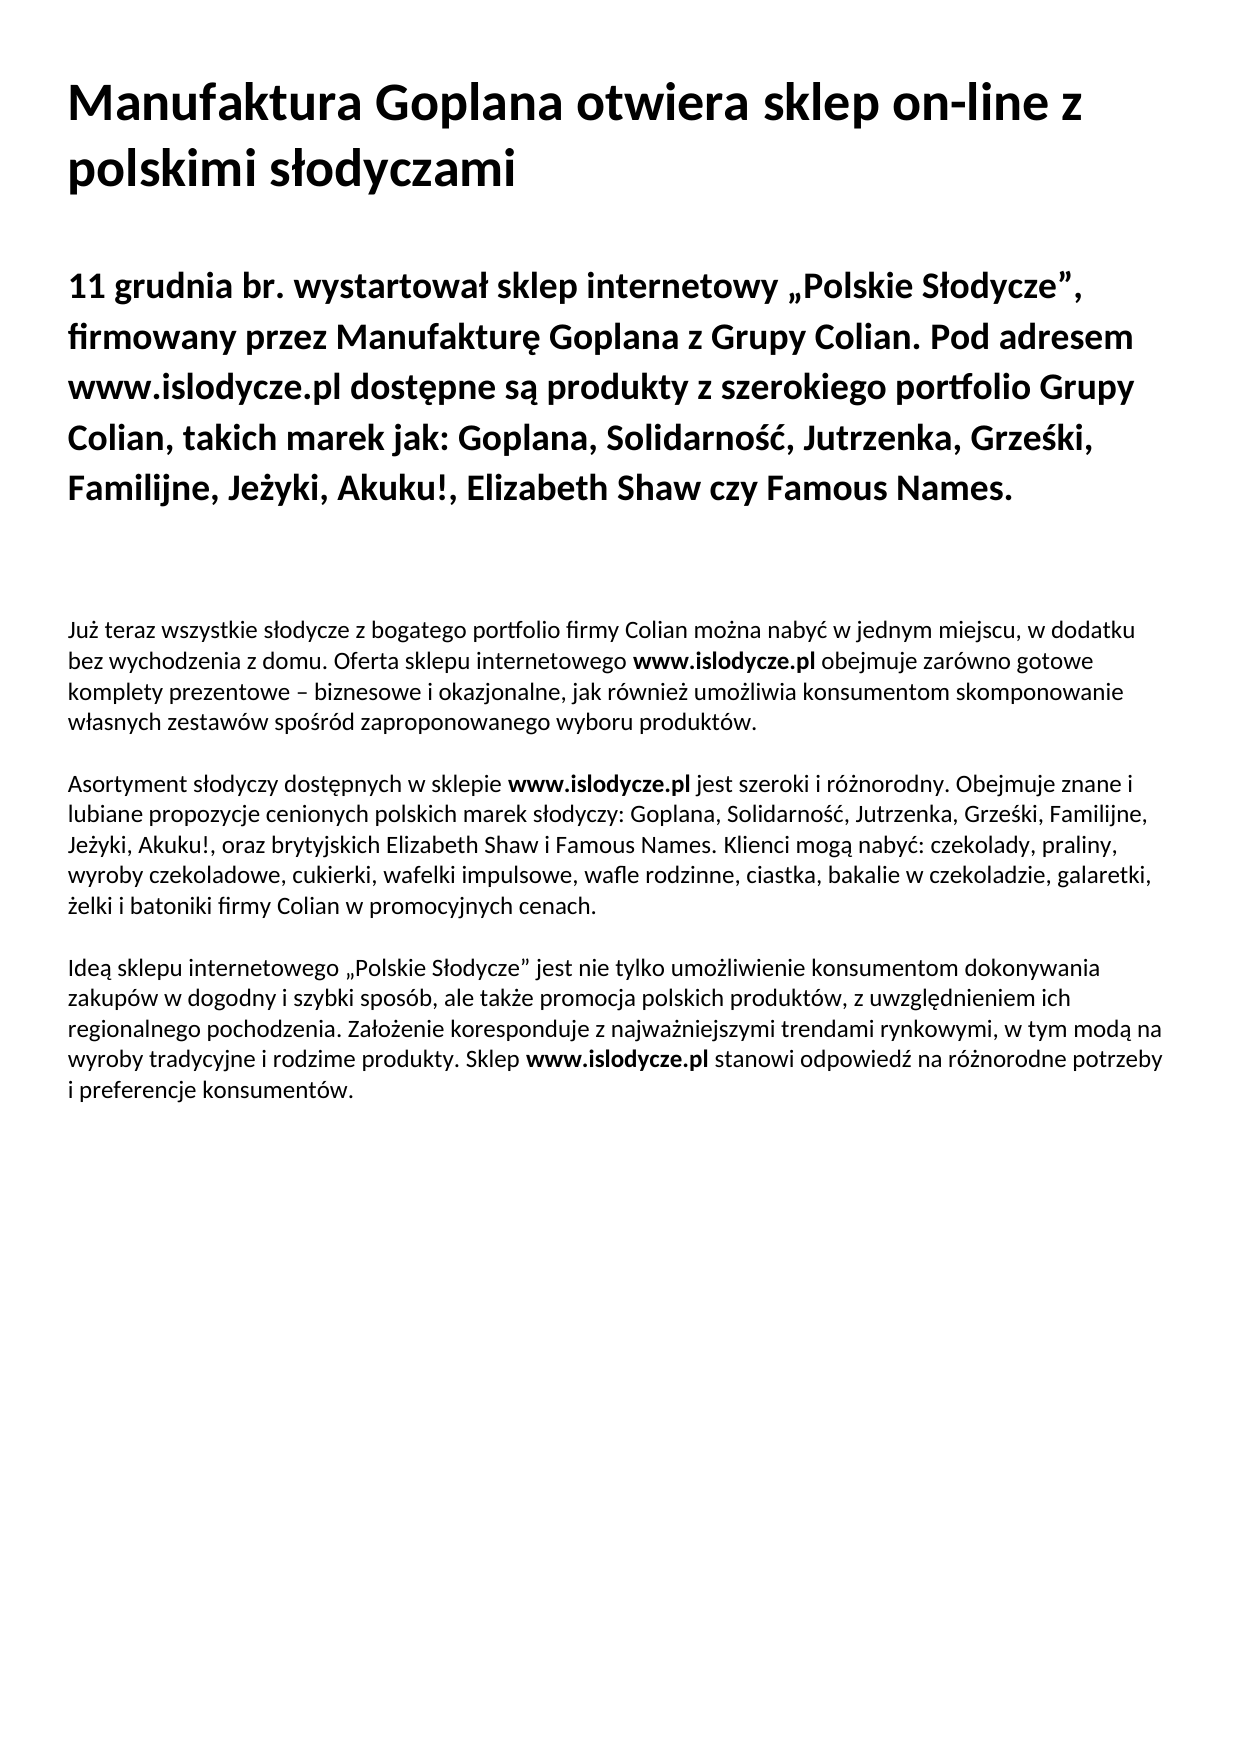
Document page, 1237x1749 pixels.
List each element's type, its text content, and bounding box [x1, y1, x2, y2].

text Asortyment słodyczy dostępnych w sklepie www.islodycze.pl jest szeroki i różnorodny. Obejmuje znane i lubiane propozycje cenionych polskich marek słodyczy: Goplana, Solidarność, Jutrzenka, Grześki, Familijne, Jeżyki, Akuku!, oraz brytyjskich Elizabeth Shaw i Famous Names. Klienci mogą nabyć: czekolady, praliny, wyroby czekoladowe, cukierki, wafelki impulsowe, wafle rodzinne, ciastka, bakalie w czekoladzie, galaretki, żelki i batoniki firmy Colian w promocyjnych cenach. [68, 768, 1169, 921]
text Ideą sklepu internetowego „Polskie Słodycze” jest nie tylko umożliwienie konsumentom dokonywania zakupów w dogodny i szybki sposób, ale także promocja polskich produktów, z uwzględnieniem ich regionalnego pochodzenia. Założenie koresponduje z najważniejszymi trendami rynkowymi, w tym modą na wyroby tradycyjne i rodzime produkty. Sklep www.islodycze.pl stanowi odpowiedź na różnorodne potrzeby i preferencje konsumentów. [68, 952, 1169, 1104]
text Manufaktura Goplana otwiera sklep on-line z polskimi słodyczami [68, 68, 1169, 200]
text Już teraz wszystkie słodycze z bogatego portfolio firmy Colian można nabyć w jednym miejscu, w dodatku bez wychodzenia z domu. Oferta sklepu internetowego www.islodycze.pl obejmuje zarówno gotowe komplety prezentowe – biznesowe i okazjonalne, jak również umożliwia konsumentom skomponowanie własnych zestawów spośród zaproponowanego wyboru produktów. [68, 614, 1169, 737]
text 11 grudnia br. wystartował sklep internetowy „Polskie Słodycze”, firmowany przez Manufakturę Goplana z Grupy Colian. Pod adresem www.islodycze.pl dostępne są produkty z szerokiego portfolio Grupy Colian, takich marek jak: Goplana, Solidarność, Jutrzenka, Grześki, Familijne, Jeżyki, Akuku!, Elizabeth Shaw czy Famous Names. [68, 262, 1169, 510]
